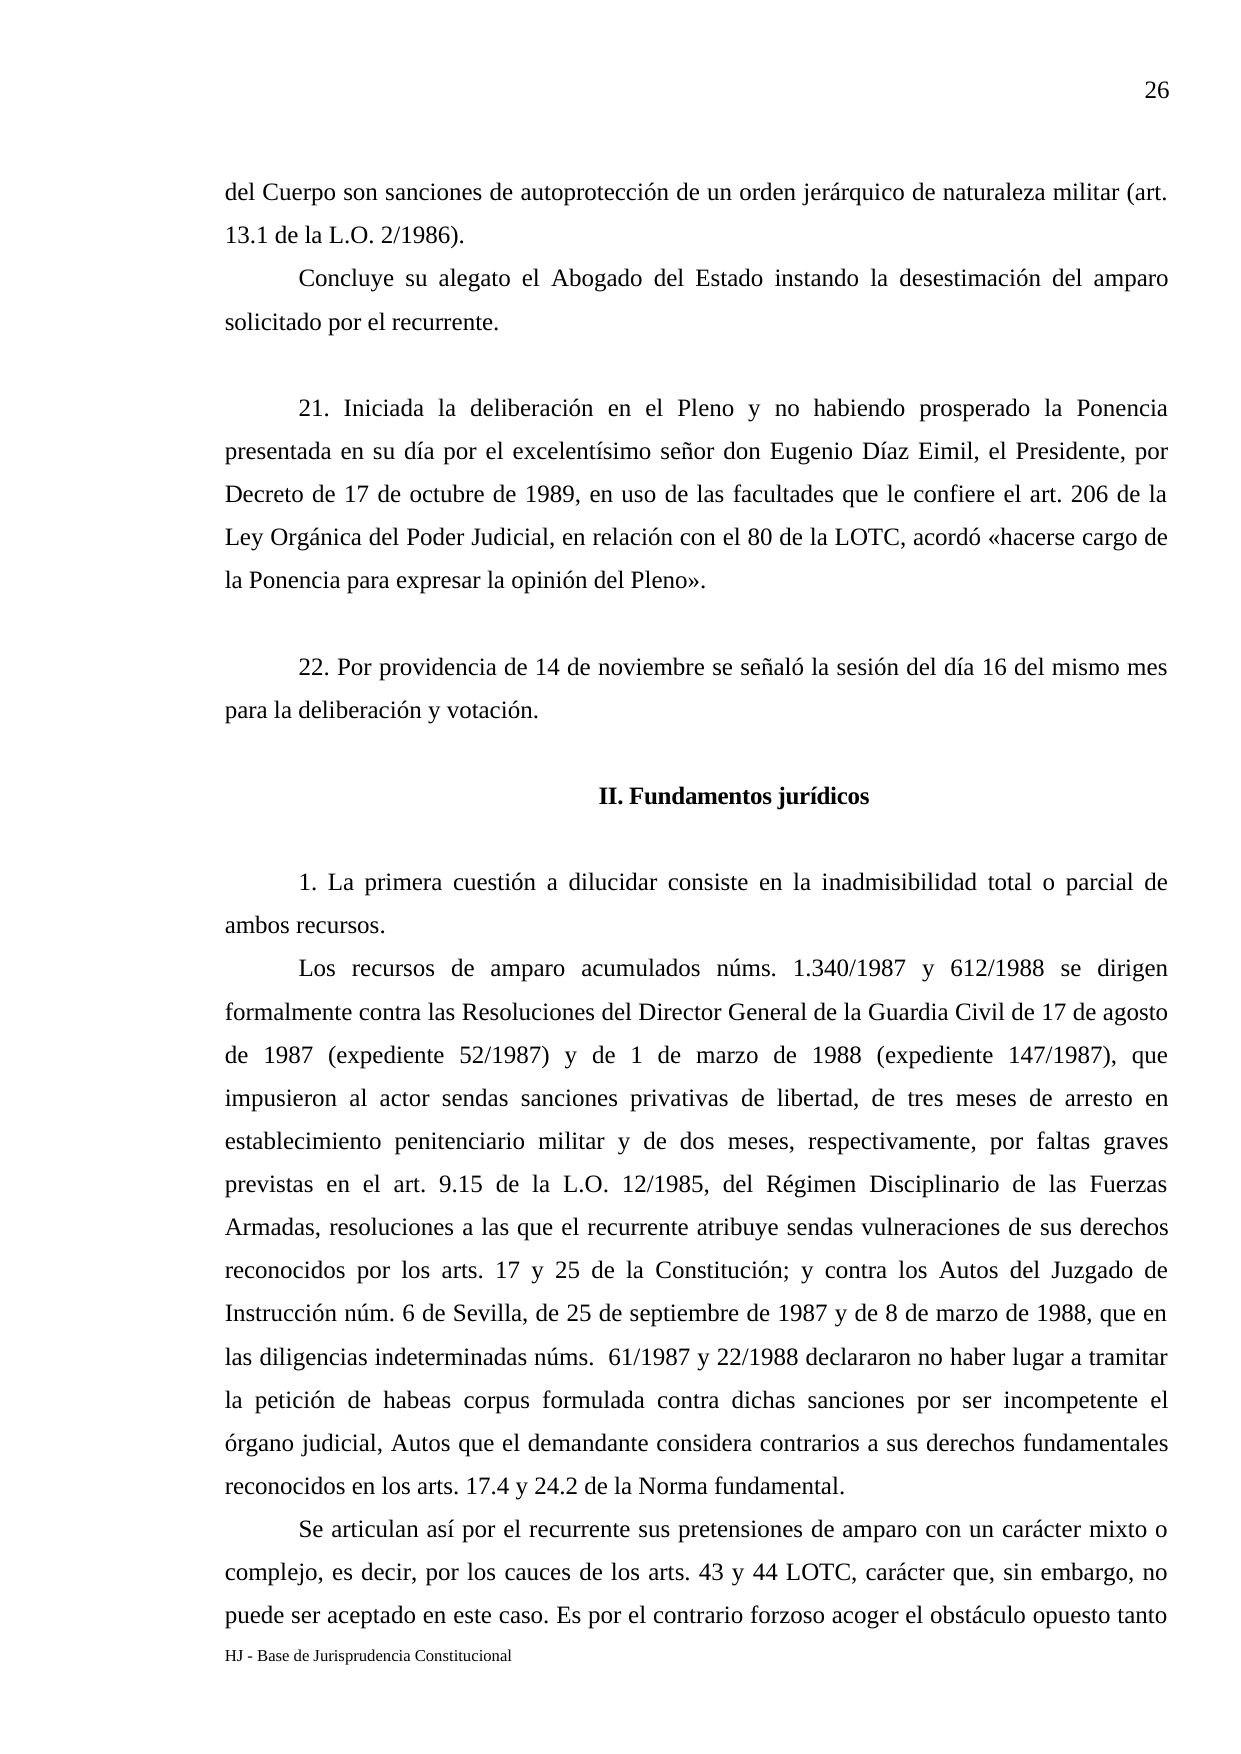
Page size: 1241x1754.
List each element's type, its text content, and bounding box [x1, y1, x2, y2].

subtitle II. Fundamentos jurídicos [224, 781, 1169, 810]
text 22. Por providencia de 14 de noviembre se señaló la sesión del día 16 del mismo mes para la deliberación y votación. [224, 652, 1169, 723]
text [224, 1514, 1169, 1629]
text 1. La primera cuestión a dilucidar consiste en la inadmisibilidad total o parcial de ambos recursos. [224, 867, 1169, 939]
text Concluye su alegato el Abogado del Estado instando la desestimación del amparo solicitado por el recurrente. [224, 263, 1169, 335]
text Los recursos de amparo acumulados núms. 1.340/1987 y 612/1988 se dirigen formalmente contra las Resoluciones del Director General de la Guardia Civil de 17 de agosto de 1987 (expediente 52/1987) y de 1 de marzo de 1988 (expediente 147/1987), que impusieron al actor sendas sanciones privativas de libertad, de tres meses de arresto en establecimiento penitenciario militar y de dos meses, respectivamente, por faltas graves previstas en el art. 9.15 de la L.O. 12/1985, del Régimen Disciplinario de las Fuerzas Armadas, resoluciones a las que el recurrente atribuye sendas vulneraciones de sus derechos reconocidos por los arts. 17 y 25 de la Constitución; y contra los Autos del Juzgado de Instrucción núm. 6 de Sevilla, de 25 de septiembre de 1987 y de 8 de marzo de 1988, que en las diligencias indeterminadas núms. 61/1987 y 22/1988 declararon no haber lugar a tramitar la petición de habeas corpus formulada contra dichas sanciones por ser incompetente el órgano judicial, Autos que el demandante considera contrarios a sus derechos fundamentales reconocidos en los arts. 17.4 y 24.2 de la Norma fundamental. [224, 953, 1169, 1500]
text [224, 177, 1169, 249]
text 21. Iniciada la deliberación en el Pleno y no habiendo prosperado la Ponencia presentada en su día por el excelentísimo señor don Eugenio Díaz Eimil, el Presidente, por Decreto de 17 de octubre de 1989, en uso de las facultades que le confiere el art. 206 de la Ley Orgánica del Poder Judicial, en relación con el 80 de la LOTC, acordó «hacerse cargo de la Ponencia para expresar la opinión del Pleno». [224, 393, 1169, 594]
